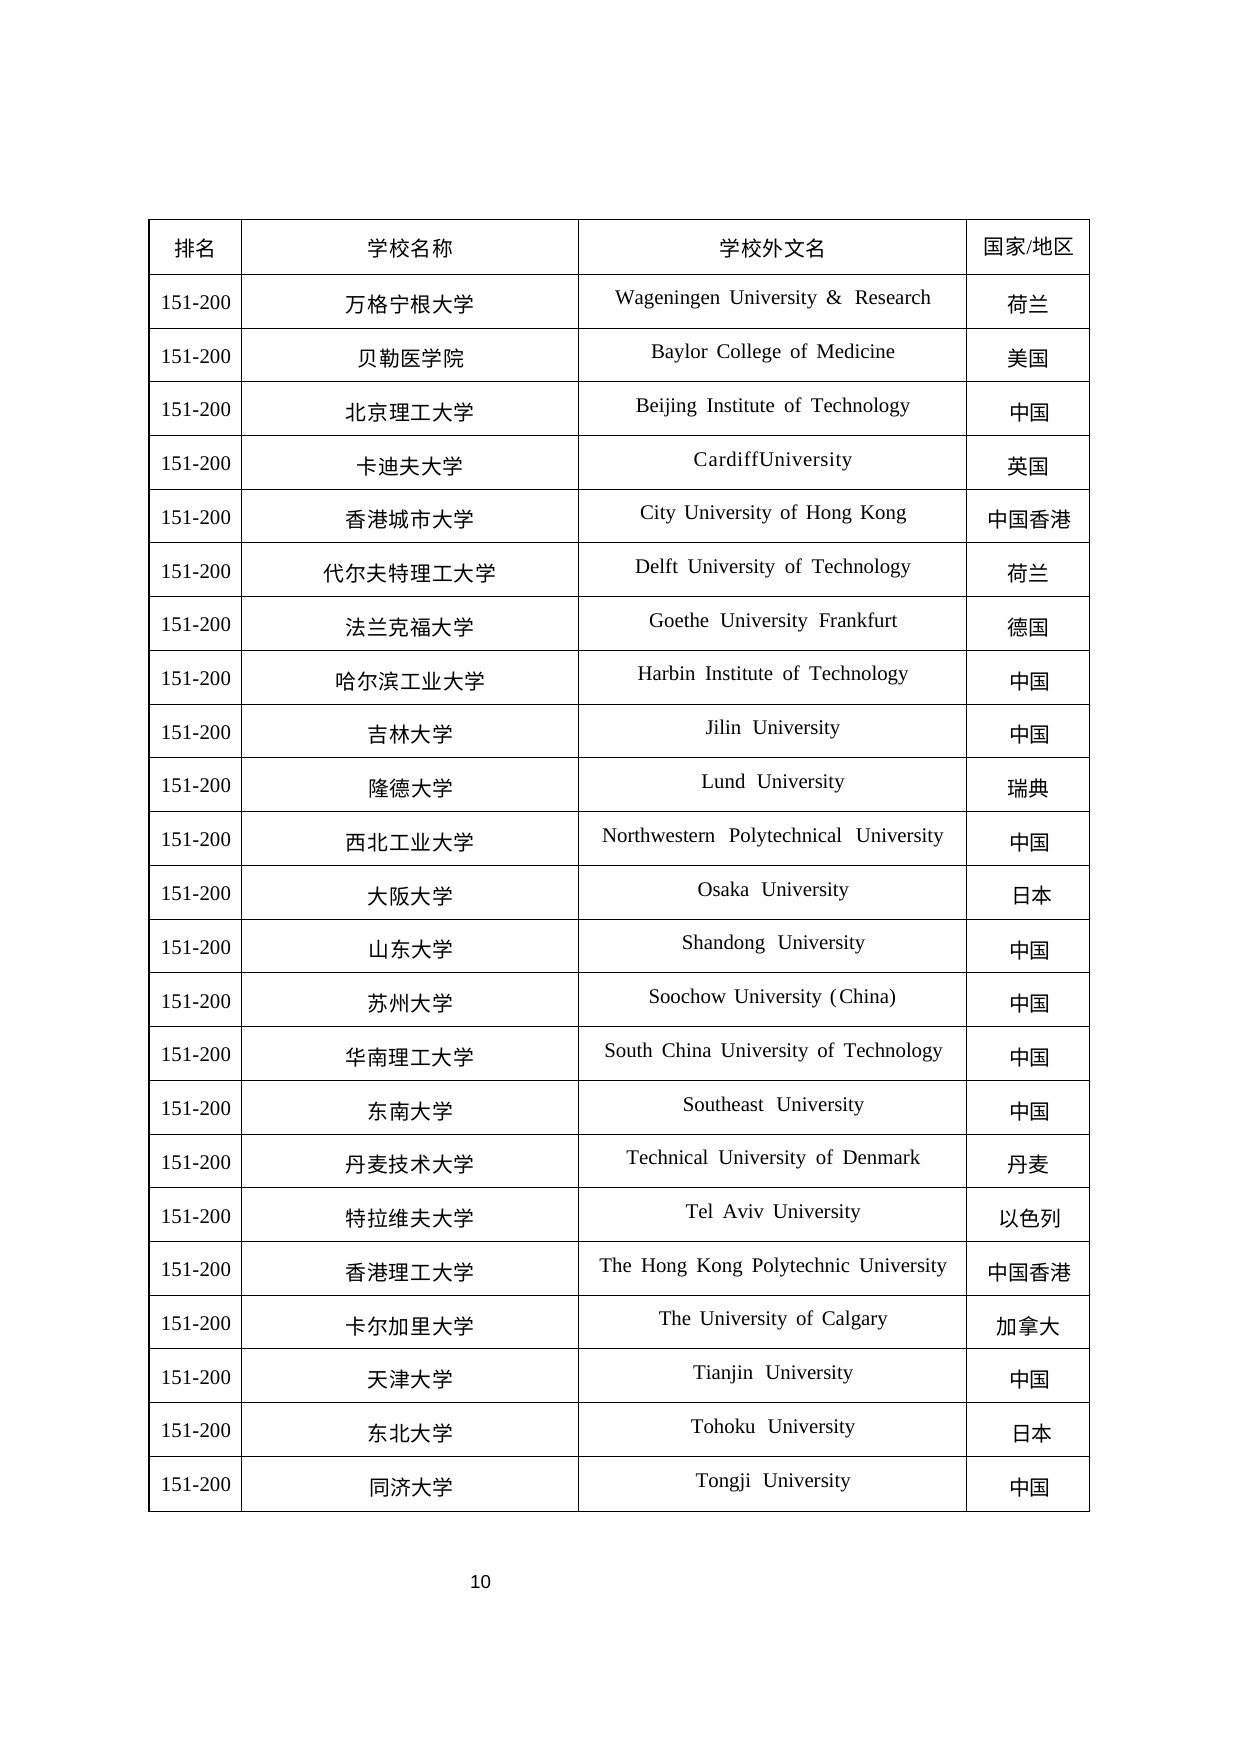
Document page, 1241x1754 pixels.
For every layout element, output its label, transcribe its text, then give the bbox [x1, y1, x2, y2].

table_cell 德国 [967, 597, 1089, 650]
table_cell Tohoku University [579, 1403, 966, 1456]
table_cell 苏州大学 [242, 973, 578, 1026]
table_cell 151-200 [150, 1242, 241, 1294]
table_cell 丹麦 [967, 1135, 1089, 1187]
table_cell South China University of Technology [579, 1027, 966, 1080]
table_cell 荷兰 [967, 543, 1089, 596]
table_cell City University of Hong Kong [579, 490, 966, 542]
table_cell The Hong Kong Polytechnic University [579, 1242, 966, 1294]
table_cell 151-200 [150, 812, 241, 865]
table_cell 151-200 [150, 275, 241, 327]
table_cell Goethe University Frankfurt [579, 597, 966, 650]
table_cell Tongji University [579, 1457, 966, 1511]
table_cell 大阪大学 [242, 866, 578, 918]
table_cell 卡尔加里大学 [242, 1296, 578, 1348]
table_header 学校名称 [242, 220, 578, 274]
table_cell 151-200 [150, 1135, 241, 1187]
table_cell 吉林大学 [242, 705, 578, 757]
table_cell 151-200 [150, 1457, 241, 1511]
table_cell 中国香港 [967, 490, 1089, 542]
table_cell 荷兰 [967, 275, 1089, 327]
table_cell 中国 [967, 705, 1089, 757]
table_cell Shandong University [579, 920, 966, 972]
table_cell Lund University [579, 758, 966, 811]
table_cell 卡迪夫大学 [242, 436, 578, 488]
table_cell 中国 [967, 1349, 1089, 1402]
table_cell 特拉维夫大学 [242, 1188, 578, 1241]
table_cell 英国 [967, 436, 1089, 488]
table_cell Soochow University (China) [579, 973, 966, 1026]
table_cell 151-200 [150, 597, 241, 650]
table_cell Southeast University [579, 1081, 966, 1133]
table_cell 中国 [967, 1027, 1089, 1080]
table_cell 山东大学 [242, 920, 578, 972]
table_cell 151-200 [150, 1027, 241, 1080]
table_cell 151-200 [150, 329, 241, 381]
table_cell 151-200 [150, 973, 241, 1026]
table_cell 151-200 [150, 1349, 241, 1402]
table_cell 中国 [967, 1457, 1089, 1511]
table_cell 代尔夫特理工大学 [242, 543, 578, 596]
table_cell The University of Calgary [579, 1296, 966, 1348]
table_cell Tel Aviv University [579, 1188, 966, 1241]
table_cell 中国 [967, 973, 1089, 1026]
table_cell 美国 [967, 329, 1089, 381]
table_cell 日本 [967, 1403, 1089, 1456]
table_header 国家/地区 [967, 220, 1089, 274]
table_cell 151-200 [150, 651, 241, 703]
table_cell Northwestern Polytechnical University [579, 812, 966, 865]
table_cell 中国 [967, 920, 1089, 972]
table_cell Delft University of Technology [579, 543, 966, 596]
table_cell 151-200 [150, 382, 241, 435]
table_cell 香港理工大学 [242, 1242, 578, 1294]
table_cell 中国 [967, 812, 1089, 865]
table_cell CardiffUniversity [579, 436, 966, 488]
table_cell 东北大学 [242, 1403, 578, 1456]
table_cell 中国 [967, 382, 1089, 435]
table_cell 以色列 [967, 1188, 1089, 1241]
table_cell 151-200 [150, 490, 241, 542]
table_cell Tianjin University [579, 1349, 966, 1402]
table_cell 日本 [967, 866, 1089, 918]
table_cell 瑞典 [967, 758, 1089, 811]
table_cell 香港城市大学 [242, 490, 578, 542]
table_cell Beijing Institute of Technology [579, 382, 966, 435]
table_cell 151-200 [150, 920, 241, 972]
table_cell 东南大学 [242, 1081, 578, 1133]
table_cell 隆德大学 [242, 758, 578, 811]
table_header 排名 [150, 220, 241, 274]
table_cell 同济大学 [242, 1457, 578, 1511]
table_cell 万格宁根大学 [242, 275, 578, 327]
table_cell 哈尔滨工业大学 [242, 651, 578, 703]
table_cell Wageningen University & Research [579, 275, 966, 327]
table_header 学校外文名 [579, 220, 966, 274]
table_cell 151-200 [150, 758, 241, 811]
table_cell 中国 [967, 651, 1089, 703]
table_cell 贝勒医学院 [242, 329, 578, 381]
table_cell 华南理工大学 [242, 1027, 578, 1080]
table_cell 151-200 [150, 1081, 241, 1133]
table_cell Baylor College of Medicine [579, 329, 966, 381]
table_cell 西北工业大学 [242, 812, 578, 865]
table_cell 北京理工大学 [242, 382, 578, 435]
table_cell 加拿大 [967, 1296, 1089, 1348]
table_cell 天津大学 [242, 1349, 578, 1402]
table_cell Technical University of Denmark [579, 1135, 966, 1187]
table_cell 丹麦技术大学 [242, 1135, 578, 1187]
table_cell 151-200 [150, 436, 241, 488]
table_cell 151-200 [150, 1296, 241, 1348]
table_cell 151-200 [150, 1188, 241, 1241]
table_cell 151-200 [150, 866, 241, 918]
table_cell 151-200 [150, 543, 241, 596]
table_cell 中国香港 [967, 1242, 1089, 1294]
table_cell Jilin University [579, 705, 966, 757]
table_cell 法兰克福大学 [242, 597, 578, 650]
table_cell 151-200 [150, 705, 241, 757]
table_cell 151-200 [150, 1403, 241, 1456]
table_cell Osaka University [579, 866, 966, 918]
table_cell Harbin Institute of Technology [579, 651, 966, 703]
table_cell 中国 [967, 1081, 1089, 1133]
